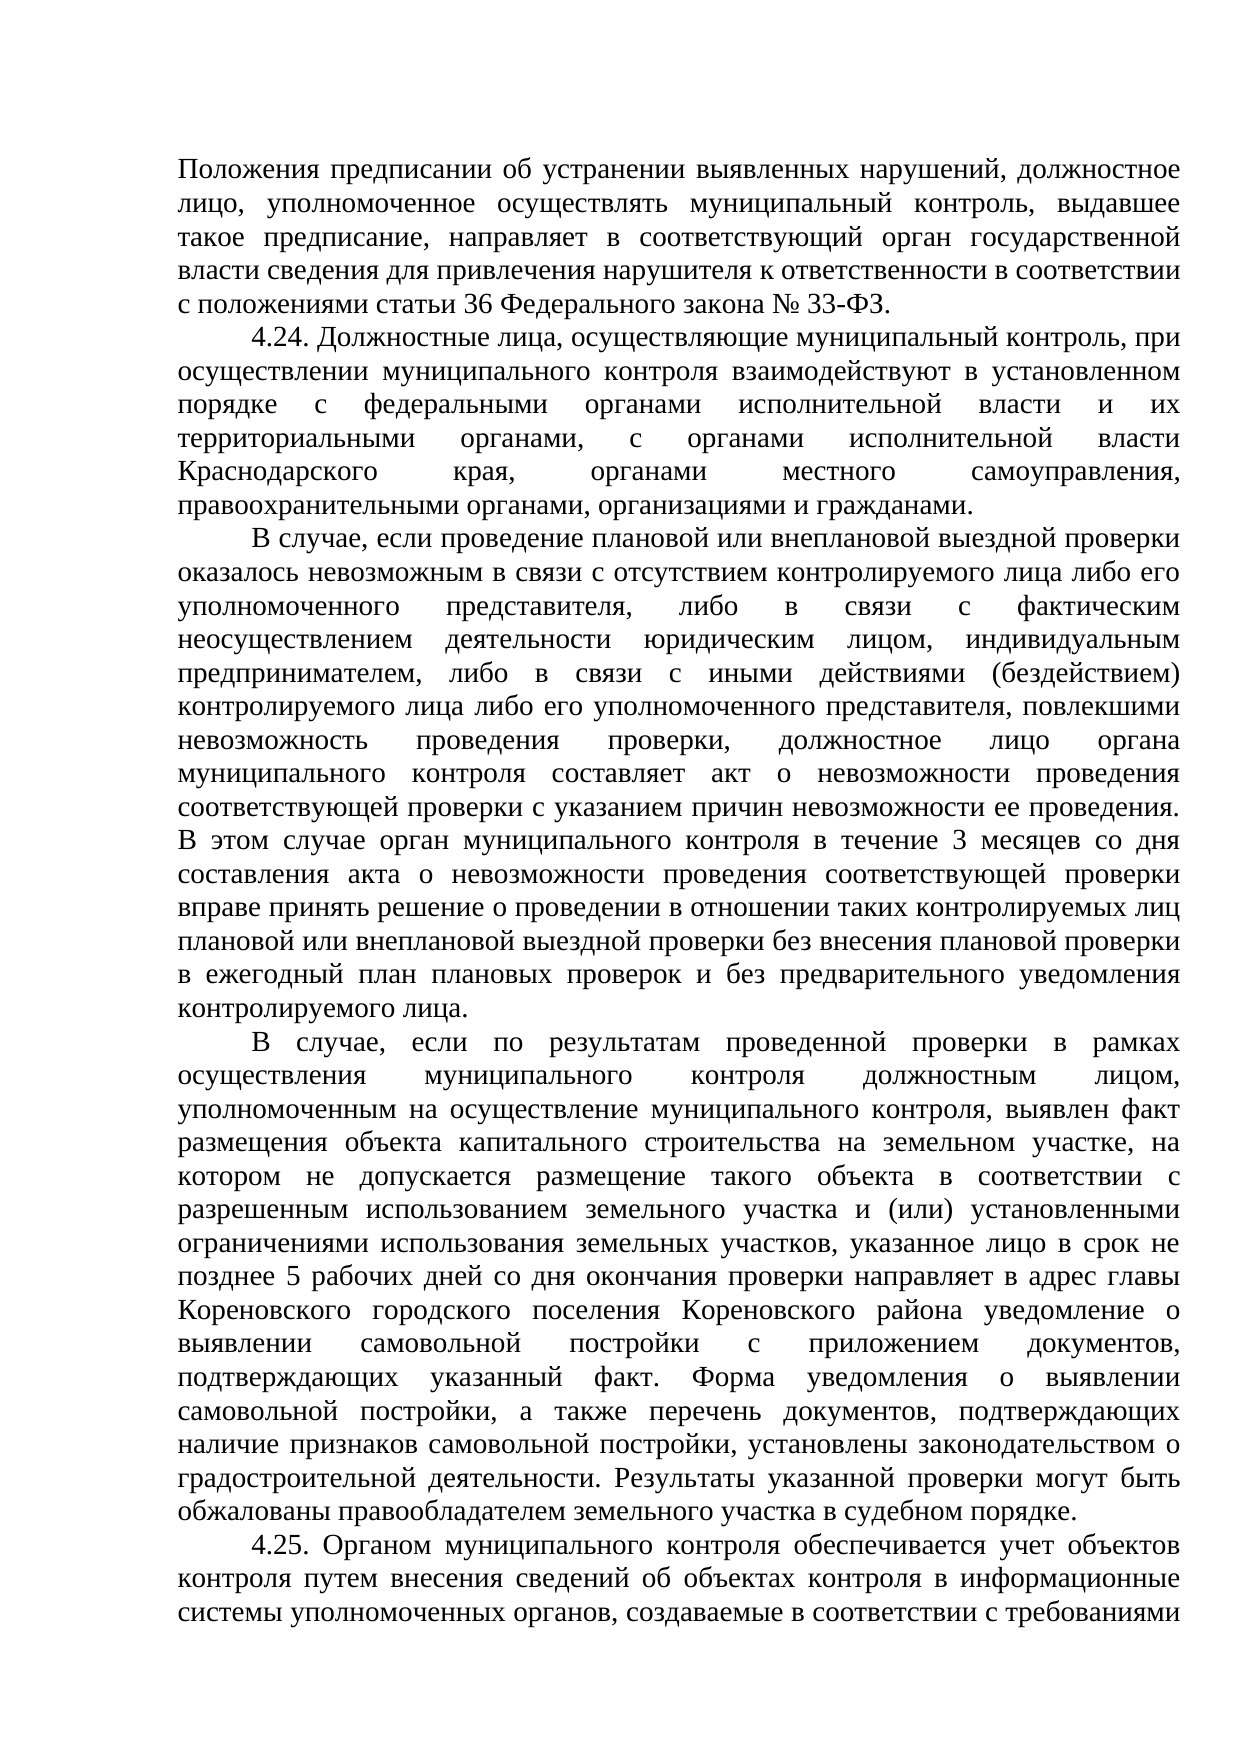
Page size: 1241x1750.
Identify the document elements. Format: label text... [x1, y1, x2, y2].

title 4.24. Должностные лица, осуществляющие муниципальный контроль, при осуществлении муниципального контроля взаимодействуют в установленном порядке с федеральными органами исполнительной власти и их территориальными органами, с органами исполнительной власти Краснодарского края, органами местного самоуправления, правоохранительными органами, организациями и гражданами. [177, 319, 1181, 521]
title В случае, если проведение плановой или внеплановой выездной проверки оказалось невозможным в связи с отсутствием контролируемого лица либо его уполномоченного представителя, либо в связи с фактическим неосуществлением деятельности юридическим лицом, индивидуальным предпринимателем, либо в связи с иными действиями (бездействием) контролируемого лица либо его уполномоченного представителя, повлекшими невозможность проведения проверки, должностное лицо органа муниципального контроля составляет акт о невозможности проведения соответствующей проверки с указанием причин невозможности ее проведения. В этом случае орган муниципального контроля в течение 3 месяцев со дня составления акта о невозможности проведения соответствующей проверки вправе принять решение о проведении в отношении таких контролируемых лиц плановой или внеплановой выездной проверки без внесения плановой проверки в ежегодный план плановых проверок и без предварительного уведомления контролируемого лица. [177, 521, 1181, 1024]
title В случае, если по результатам проведенной проверки в рамках осуществления муниципального контроля должностным лицом, уполномоченным на осуществление муниципального контроля, выявлен факт размещения объекта капитального строительства на земельном участке, на котором не допускается размещение такого объекта в соответствии с разрешенным использованием земельного участка и (или) установленными ограничениями использования земельных участков, указанное лицо в срок не позднее 5 рабочих дней со дня окончания проверки направляет в адрес главы Кореновского городского поселения Кореновского района уведомление о выявлении самовольной постройки с приложением документов, подтверждающих указанный факт. Форма уведомления о выявлении самовольной постройки, а также перечень документов, подтверждающих наличие признаков самовольной постройки, установлены законодательством о градостроительной деятельности. Результаты указанной проверки могут быть обжалованы правообладателем земельного участка в судебном порядке. [177, 1024, 1181, 1527]
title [177, 152, 1181, 319]
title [177, 1527, 1181, 1627]
